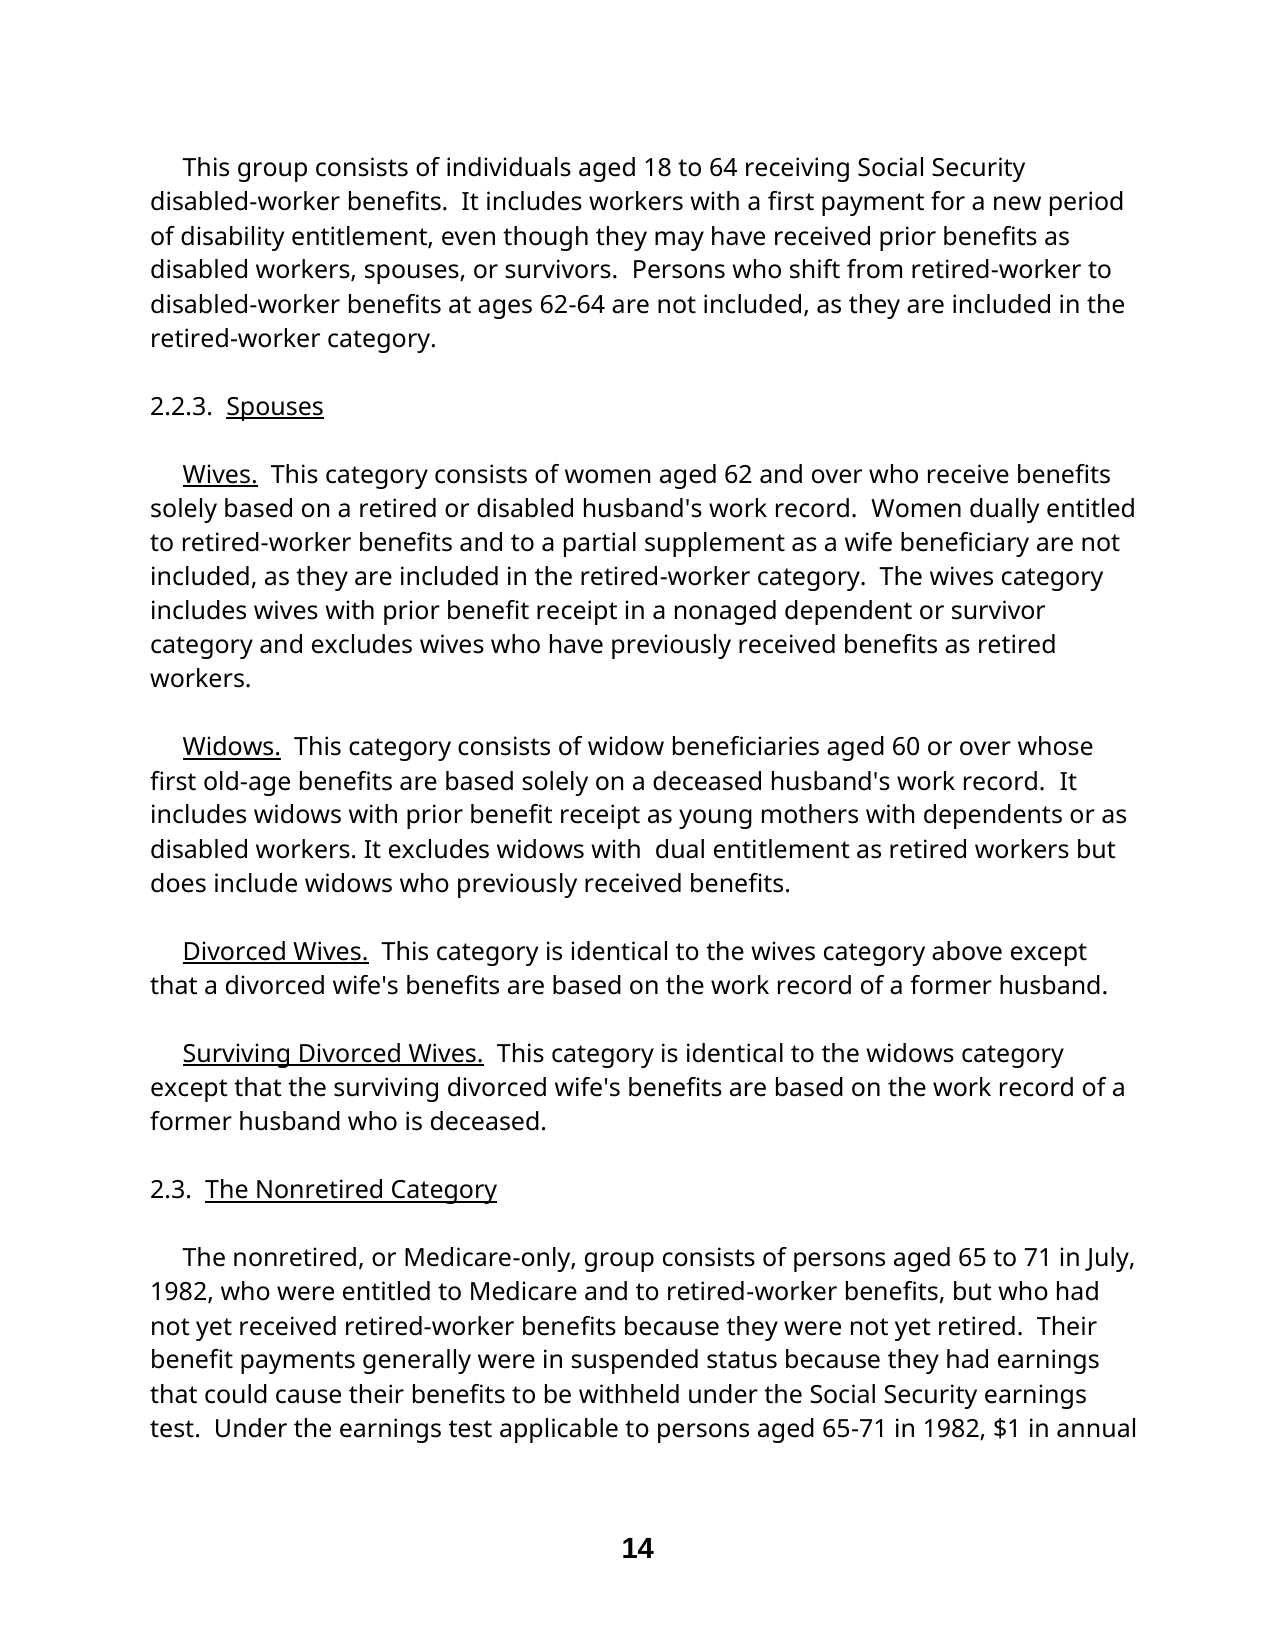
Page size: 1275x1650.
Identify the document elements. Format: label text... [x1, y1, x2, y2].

text Widows. This category consists of widow beneficiaries aged 60 or over whose first old-age benefits are based solely on a deceased husband's work record. It includes widows with prior benefit receipt as young mothers with dependents or as disabled workers. It excludes widows with dual entitlement as retired workers but does include widows who previously received benefits. [150, 729, 1140, 899]
text Surviving Divorced Wives. This category is identical to the widows category except that the surviving divorced wife's benefits are based on the work record of a former husband who is deceased. [150, 1036, 1140, 1138]
text Divorced Wives. This category is identical to the wives category above except that a divorced wife's benefits are based on the work record of a former husband. [150, 933, 1140, 1002]
text 2.2.3. Spouses [150, 388, 1140, 422]
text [150, 1240, 1140, 1444]
text Wives. This category consists of women aged 62 and over who receive benefits solely based on a retired or disabled husband's work record. Women dually entitled to retired-worker benefits and to a partial supplement as a wife beneficiary are not included, as they are included in the retired-worker category. The wives category includes wives with prior benefit receipt in a nonaged dependent or survivor category and excludes wives who have previously received benefits as retired workers. [150, 457, 1140, 695]
text 2.3. The Nonretired Category [150, 1172, 1140, 1206]
text This group consists of individuals aged 18 to 64 receiving Social Security disabled-worker benefits. It includes workers with a first payment for a new period of disability entitlement, even though they may have received prior benefits as disabled workers, spouses, or survivors. Persons who shift from retired-worker to disabled-worker benefits at ages 62-64 are not included, as they are included in the retired-worker category. [150, 150, 1140, 354]
